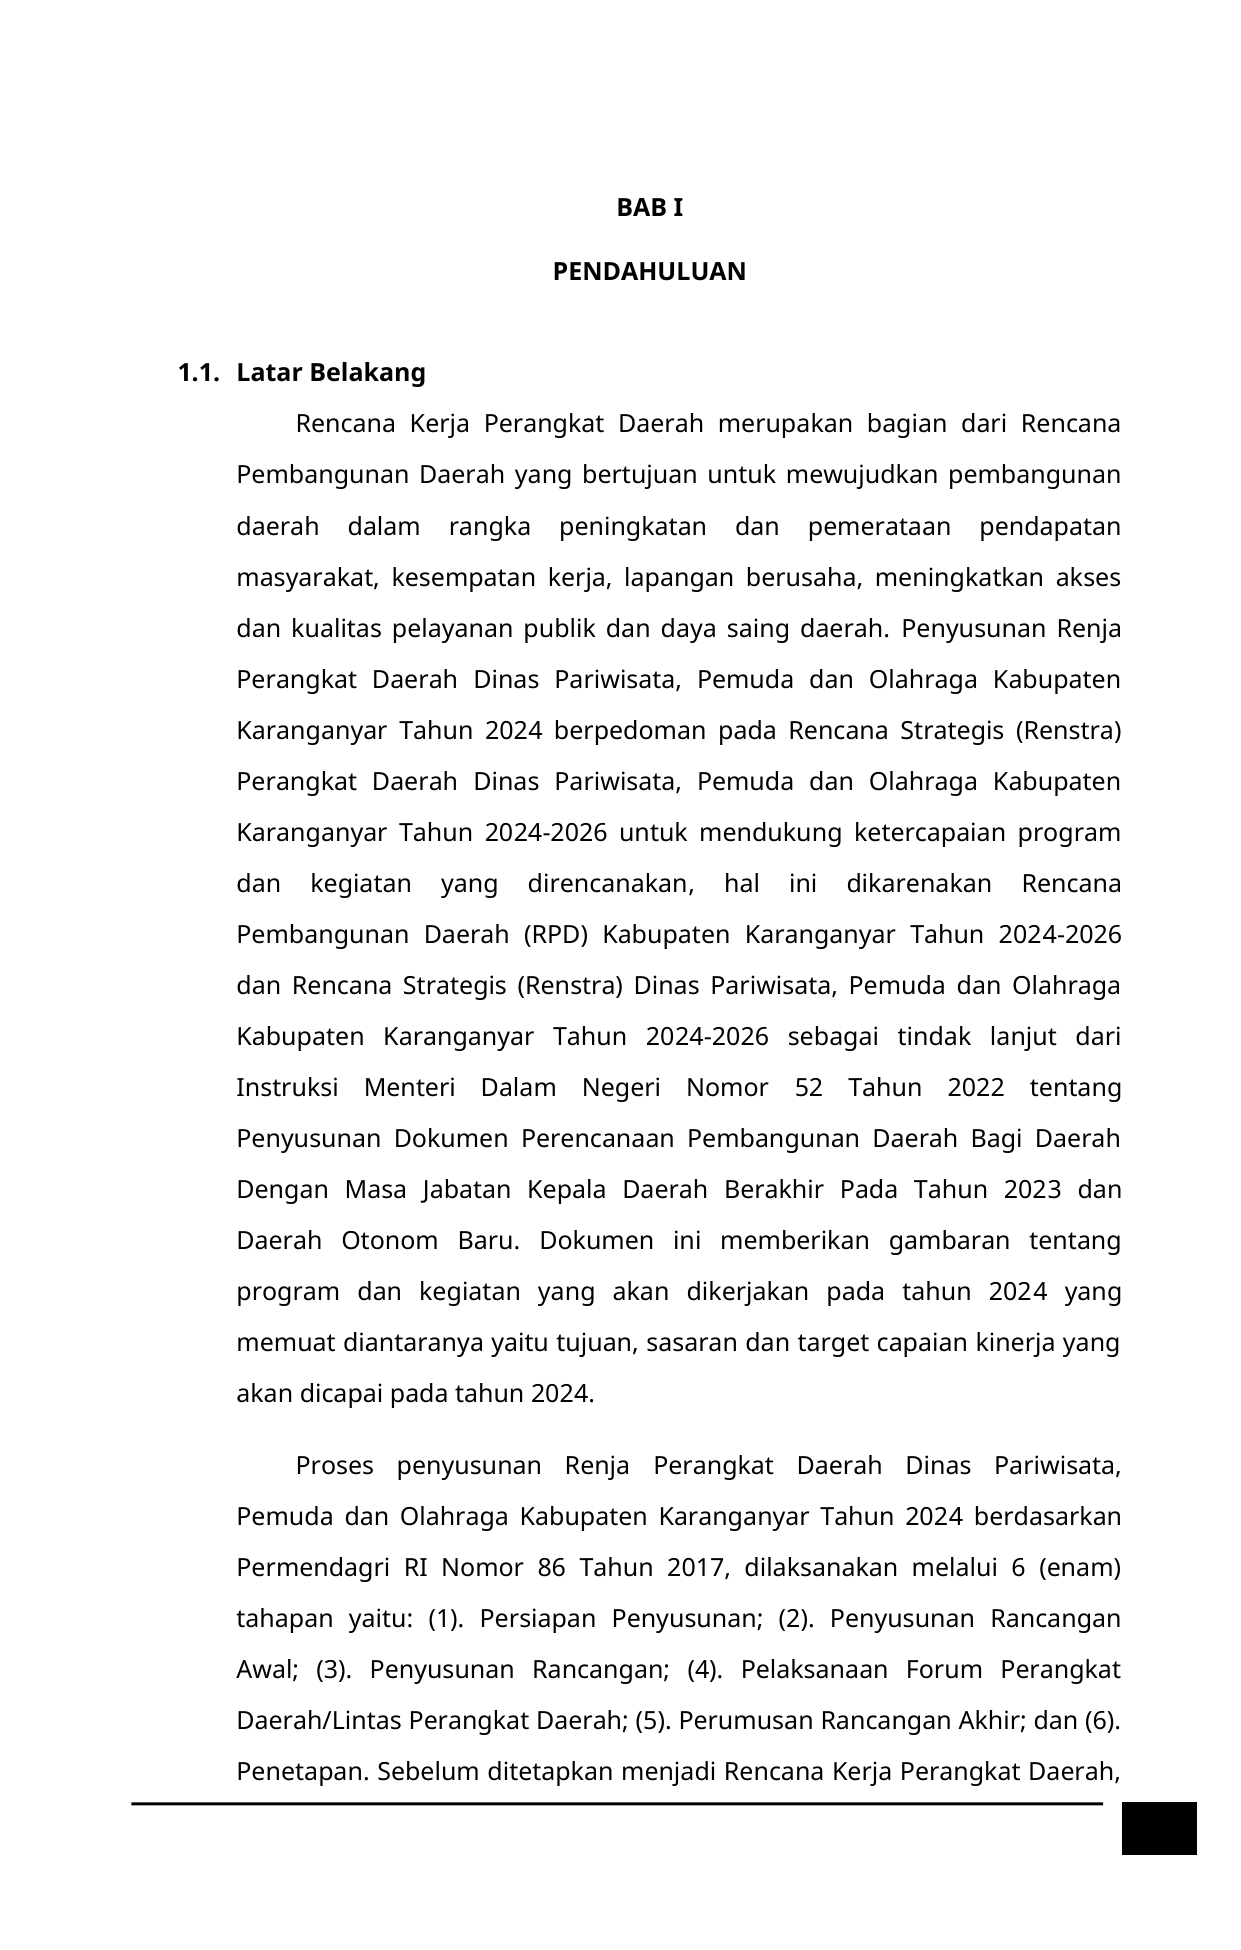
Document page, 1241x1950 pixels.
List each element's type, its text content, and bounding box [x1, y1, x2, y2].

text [236, 1448, 1122, 1788]
subtitle PENDAHULUAN [177, 253, 1122, 287]
subtitle BAB I [177, 190, 1122, 224]
subtitle Latar Belakang [177, 355, 1122, 389]
list Rencana Kerja Perangkat Daerah merupakan bagian dari Rencana Pembangunan Daerah yang bertujuan untuk mewujudkan pembangunan daerah dalam rangka peningkatan dan pemerataan pendapatan masyarakat, kesempatan kerja, lapangan berusaha, meningkatkan akses dan kualitas pelayanan publik dan daya saing daerah. Penyusunan Renja Perangkat Daerah Dinas Pariwisata, Pemuda dan Olahraga Kabupaten Karanganyar Tahun 2024 berpedoman pada Rencana Strategis (Renstra) Perangkat Daerah Dinas Pariwisata, Pemuda dan Olahraga Kabupaten Karanganyar Tahun 2024-2026 untuk mendukung ketercapaian program dan kegiatan yang direncanakan, hal ini dikarenakan Rencana Pembangunan Daerah (RPD) Kabupaten Karanganyar Tahun 2024-2026 dan Rencana Strategis (Renstra) Dinas Pariwisata, Pemuda dan Olahraga Kabupaten Karanganyar Tahun 2024-2026 sebagai tindak lanjut dari Instruksi Menteri Dalam Negeri Nomor 52 Tahun 2022 tentang Penyusunan Dokumen Perencanaan Pembangunan Daerah Bagi Daerah Dengan Masa Jabatan Kepala Daerah Berakhir Pada Tahun 2023 dan Daerah Otonom Baru. Dokumen ini memberikan gambaran tentang program dan kegiatan yang akan dikerjakan pada tahun 2024 yang memuat diantaranya yaitu tujuan, sasaran dan target capaian kinerja yang akan dicapai pada tahun 2024. [236, 406, 1122, 1410]
